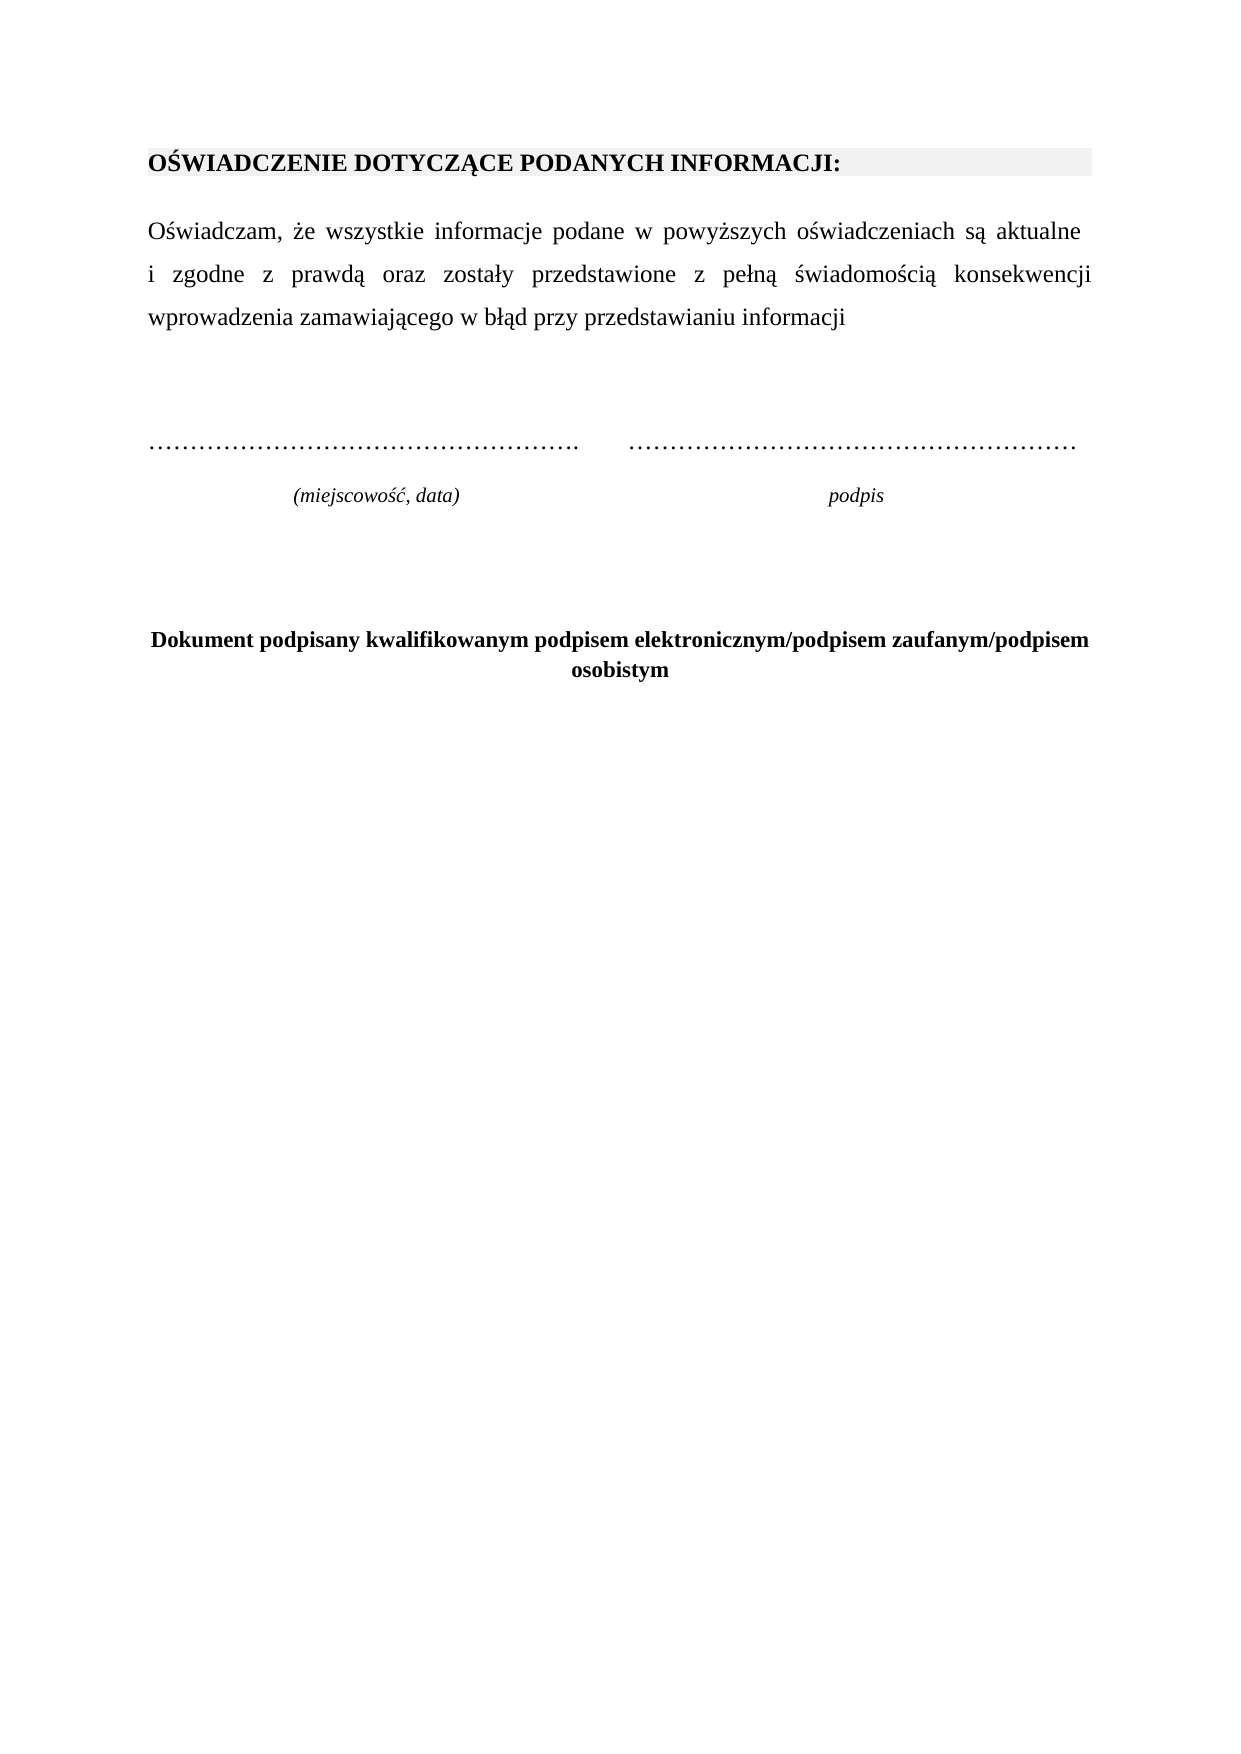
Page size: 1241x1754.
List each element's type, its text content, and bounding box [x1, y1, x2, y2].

table_cell podpis [616, 471, 1096, 524]
text OŚWIADCZENIE DOTYCZĄCE PODANYCH INFORMACJI: [148, 148, 1092, 176]
table_cell (miejscowość, data) [136, 471, 616, 524]
table_header ……………………………………………… [616, 413, 1096, 471]
table_header ……………………………………………. [136, 413, 616, 471]
text Dokument podpisany kwalifikowanym podpisem elektronicznym/podpisem zaufanym/podpisem osobistym [148, 626, 1092, 682]
text Oświadczam, że wszystkie informacje podane w powyższych oświadczeniach są aktualne i zgodne z prawdą oraz zostały przedstawione z pełną świadomością konsekwencji wprowadzenia zamawiającego w błąd przy przedstawianiu informacji [148, 216, 1092, 331]
